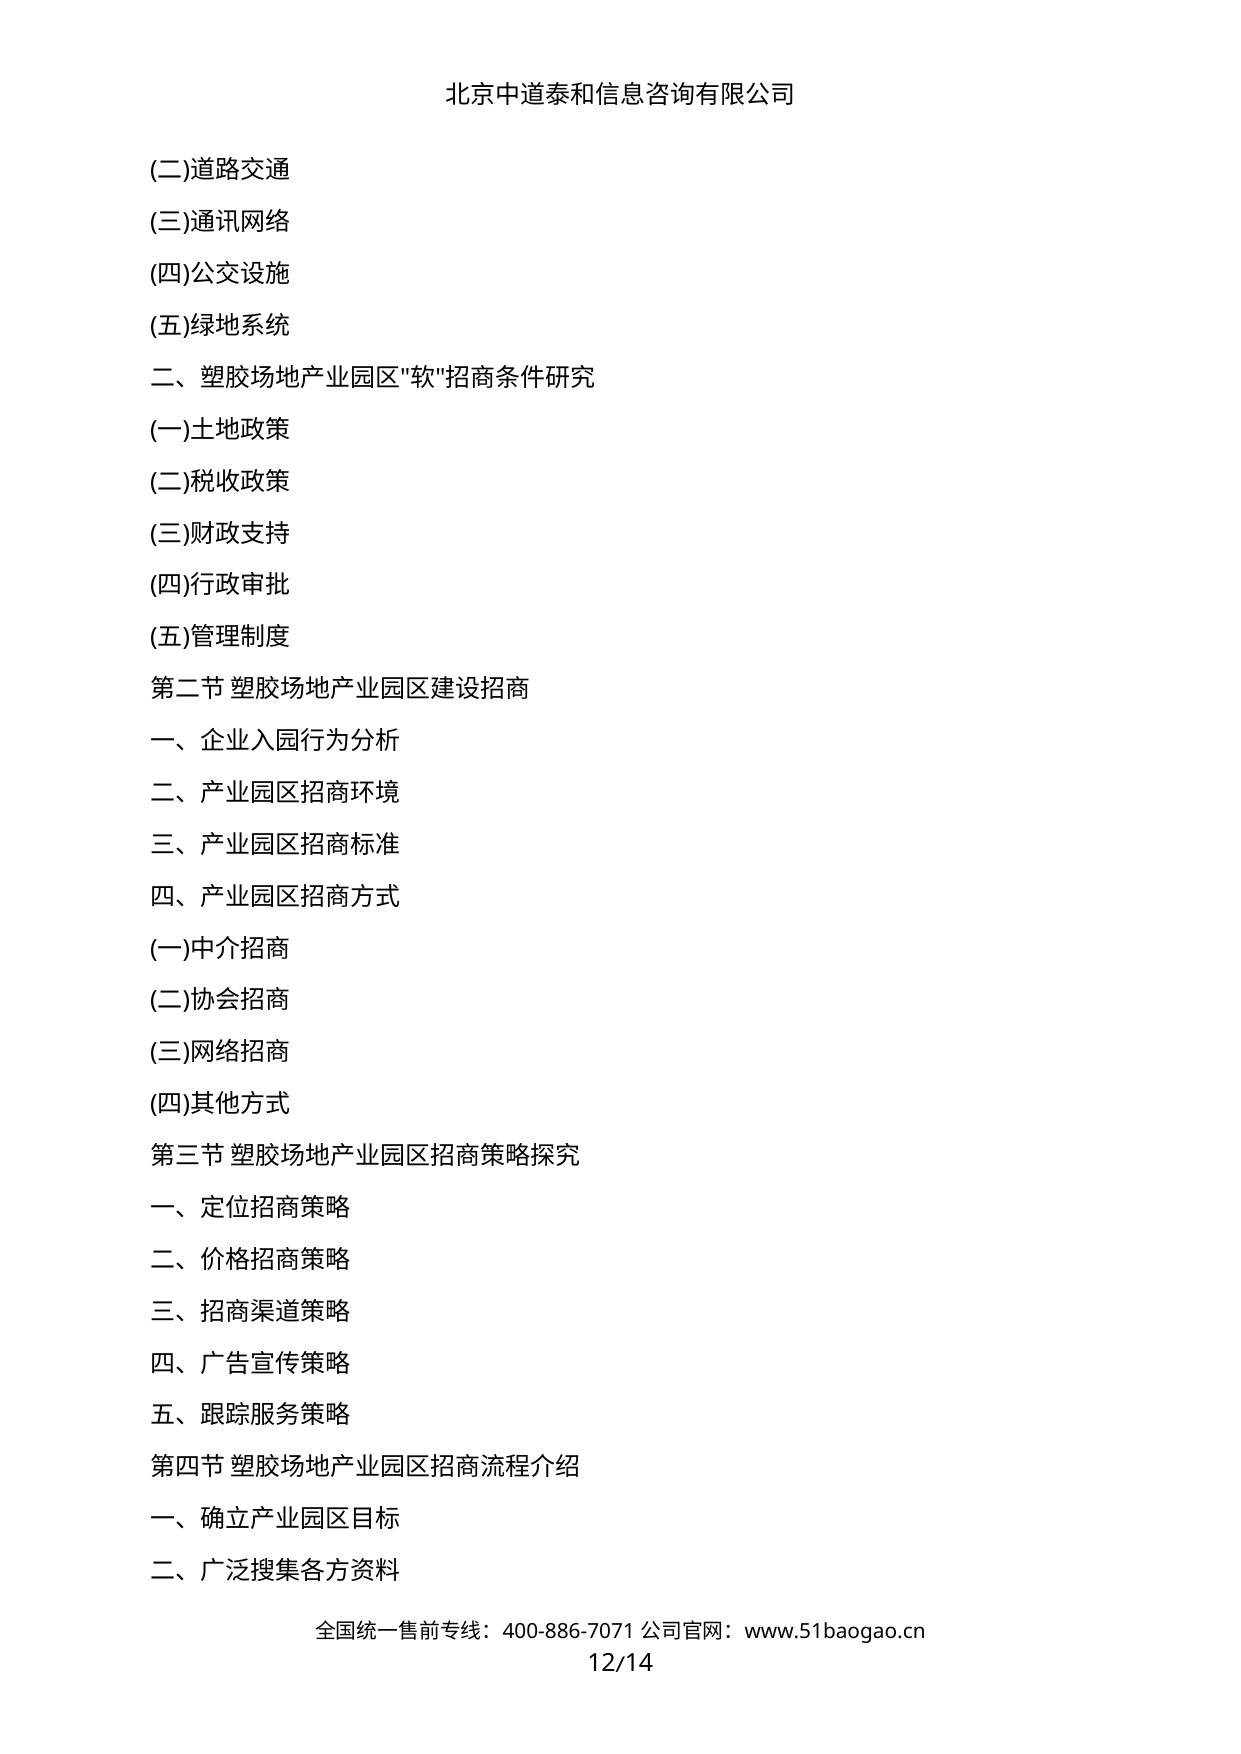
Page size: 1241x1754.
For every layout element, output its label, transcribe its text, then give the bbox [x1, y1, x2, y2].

text 三、招商渠道策略 [150, 1291, 1090, 1327]
text (一)土地政策 [150, 409, 1090, 446]
text 三、产业园区招商标准 [150, 824, 1090, 861]
text (二)协会招商 [150, 980, 1090, 1016]
text 第二节 塑胶场地产业园区建设招商 [150, 669, 1090, 705]
text 四、广告宣传策略 [150, 1343, 1090, 1379]
text 二、塑胶场地产业园区"软"招商条件研究 [150, 357, 1090, 394]
text 五、跟踪服务策略 [150, 1395, 1090, 1431]
text (三)通讯网络 [150, 202, 1090, 238]
text (一)中介招商 [150, 928, 1090, 964]
text (四)其他方式 [150, 1084, 1090, 1120]
text (二)税收政策 [150, 461, 1090, 497]
text (三)财政支持 [150, 513, 1090, 549]
text (四)公交设施 [150, 254, 1090, 290]
text (五)管理制度 [150, 617, 1090, 653]
text 二、产业园区招商环境 [150, 772, 1090, 809]
text 四、产业园区招商方式 [150, 876, 1090, 912]
text 二、广泛搜集各方资料 [150, 1551, 1090, 1587]
text 第四节 塑胶场地产业园区招商流程介绍 [150, 1447, 1090, 1483]
text 第三节 塑胶场地产业园区招商策略探究 [150, 1136, 1090, 1172]
text (三)网络招商 [150, 1032, 1090, 1068]
text (四)行政审批 [150, 565, 1090, 601]
text 一、企业入园行为分析 [150, 721, 1090, 757]
text (二)道路交通 [150, 150, 1090, 186]
text 二、价格招商策略 [150, 1239, 1090, 1276]
text 一、确立产业园区目标 [150, 1499, 1090, 1535]
text (五)绿地系统 [150, 306, 1090, 342]
text 一、定位招商策略 [150, 1187, 1090, 1224]
